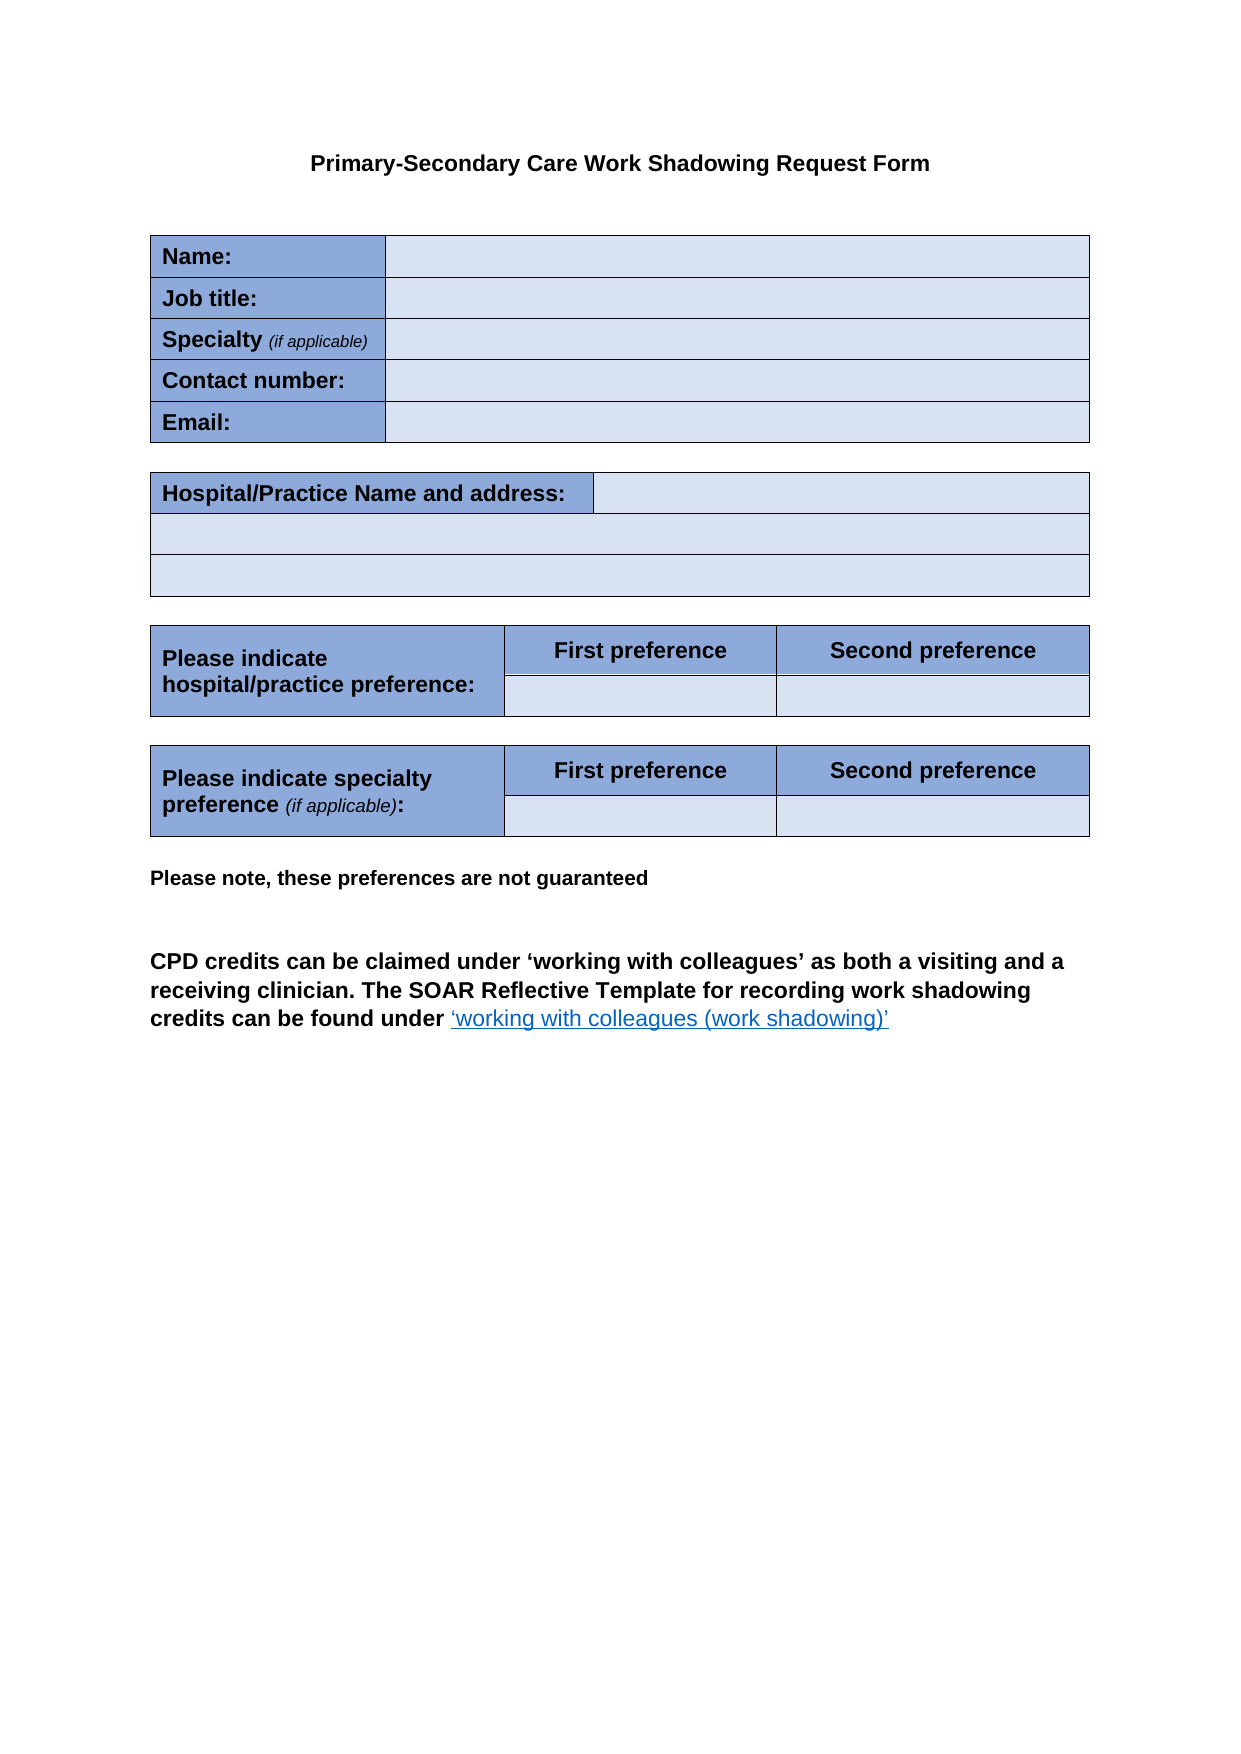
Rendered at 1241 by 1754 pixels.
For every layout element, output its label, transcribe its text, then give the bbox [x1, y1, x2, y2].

table_header Second preference [777, 626, 1089, 674]
table_header Second preference [777, 746, 1089, 795]
table_cell Job title: [151, 278, 385, 318]
table_cell Contact number: [151, 360, 385, 401]
table_cell [151, 514, 1089, 554]
table_cell [386, 278, 1089, 318]
table_cell [386, 319, 1089, 359]
table_header Please indicate hospital/practice preference: [151, 626, 504, 716]
table_cell [386, 360, 1089, 401]
table_cell [505, 676, 776, 716]
table_cell [386, 402, 1089, 442]
table_cell Email: [151, 402, 385, 442]
table_cell Specialty (if applicable) [151, 319, 385, 359]
text Primary-Secondary Care Work Shadowing Request Form [150, 150, 1090, 176]
table_header First preference [505, 626, 776, 674]
table_header [386, 236, 1089, 277]
text CPD credits can be claimed under ‘working with colleagues’ as both a visiting and a receiving clinician. The SOAR Reflective Template for recording work shadowing credits can be found under ‘working with colleagues (work shadowing)’ [150, 948, 1090, 1031]
table_cell [777, 796, 1089, 836]
text Please note, these preferences are not guaranteed [150, 866, 1090, 889]
table_cell [151, 555, 1089, 596]
table_cell [777, 676, 1089, 716]
table_header First preference [505, 746, 776, 795]
table_header Please indicate specialty preference (if applicable): [151, 746, 504, 836]
table_header Name: [151, 236, 385, 277]
table_header Hospital/Practice Name and address: [151, 473, 593, 513]
table_header [594, 473, 1089, 513]
table_cell [505, 796, 776, 836]
